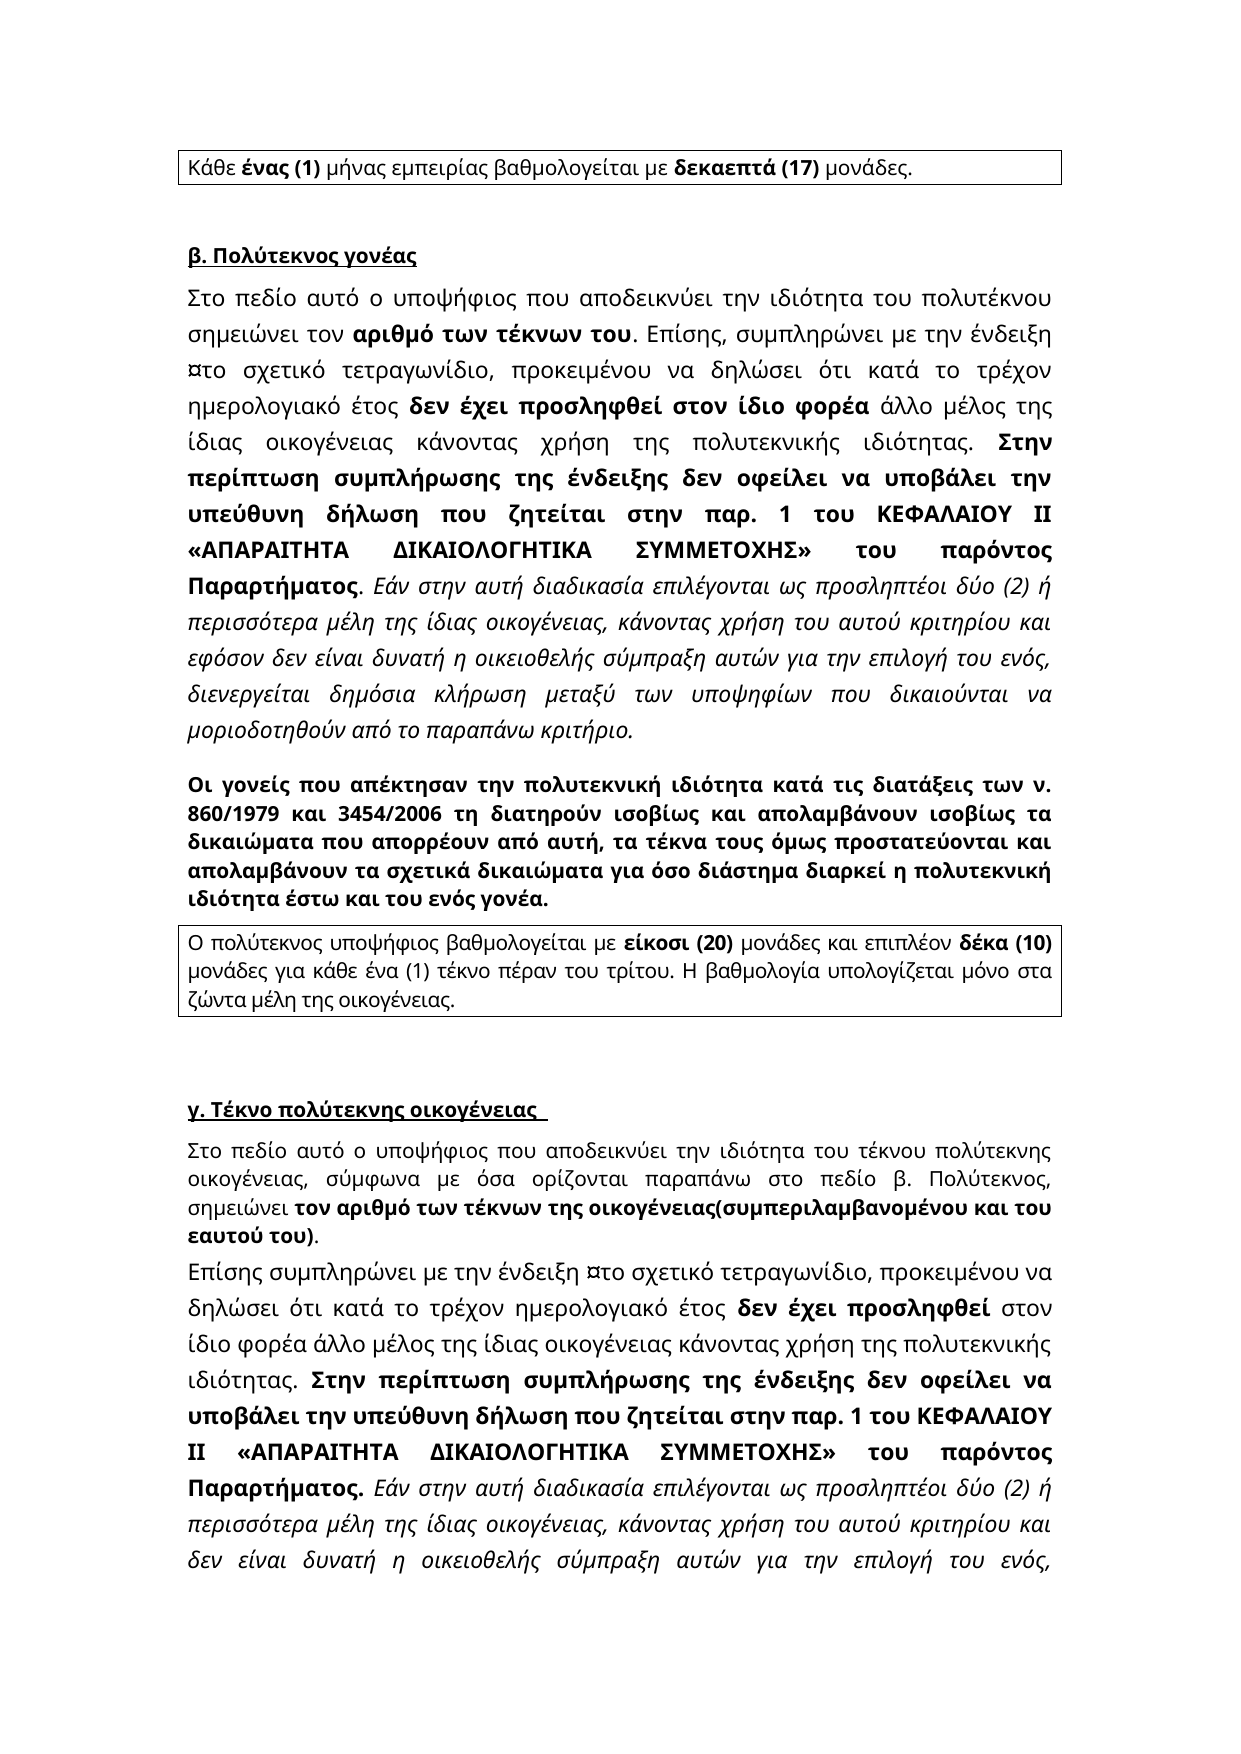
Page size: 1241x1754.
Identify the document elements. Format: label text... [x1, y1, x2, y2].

text Ο πολύτεκνος υποψήφιος βαθμολογείται με είκοσι (20) μονάδες και επιπλέον δέκα (10) μονάδες για κάθε ένα (1) τέκνο πέραν του τρίτου. Η βαθμολογία υπολογίζεται μόνο στα ζώντα μέλη της οικογένειας. [179, 926, 1061, 1016]
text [187, 1256, 1053, 1575]
text β. Πολύτεκνος γονέας [187, 241, 1053, 270]
text γ. Τέκνο πολύτεκνης οικογένειας [187, 1095, 1053, 1123]
text Κάθε ένας (1) μήνας εμπειρίας βαθμολογείται με δεκαεπτά (17) μονάδες. [179, 151, 1061, 184]
text Στο πεδίο αυτό ο υποψήφιος που αποδεικνύει την ιδιότητα του τέκνου πολύτεκνης οικογένειας, σύμφωνα με όσα ορίζονται παραπάνω στο πεδίο β. Πολύτεκνος, σημειώνει τον αριθμό των τέκνων της οικογένειας(συμπεριλαμβανομένου και του εαυτού του). [187, 1136, 1053, 1250]
text Στο πεδίο αυτό ο υποψήφιος που αποδεικνύει την ιδιότητα του πολυτέκνου σημειώνει τον αριθμό των τέκνων του. Επίσης, συμπληρώνει με την ένδειξη το σχετικό τετραγωνίδιο, προκειμένου να δηλώσει ότι κατά το τρέχον ημερολογιακό έτος δεν έχει προσληφθεί στον ίδιο φορέα άλλο μέλος της ίδιας οικογένειας κάνοντας χρήση της πολυτεκνικής ιδιότητας. Στην περίπτωση συμπλήρωσης της ένδειξης δεν οφείλει να υποβάλει την υπεύθυνη δήλωση που ζητείται στην παρ. 1 του ΚΕΦΑΛΑΙΟΥ ΙΙ «ΑΠΑΡΑΙΤΗΤΑ ΔΙΚΑΙΟΛΟΓΗΤΙΚΑ ΣΥΜΜΕΤΟΧΗΣ» του παρόντος Παραρτήματος. Εάν στην αυτή διαδικασία επιλέγονται ως προσληπτέοι δύο (2) ή περισσότερα μέλη της ίδιας οικογένειας, κάνοντας χρήση του αυτού κριτηρίου και εφόσον δεν είναι δυνατή η οικειοθελής σύμπραξη αυτών για την επιλογή του ενός, διενεργείται δημόσια κλήρωση μεταξύ των υποψηφίων που δικαιούνται να μοριοδοτηθούν από το παραπάνω κριτήριο. [187, 282, 1053, 745]
text Οι γονείς που απέκτησαν την πολυτεκνική ιδιότητα κατά τις διατάξεις των ν. 860/1979 και 3454/2006 τη διατηρούν ισοβίως και απολαμβάνουν ισοβίως τα δικαιώματα που απορρέουν από αυτή, τα τέκνα τους όμως προστατεύονται και απολαμβάνουν τα σχετικά δικαιώματα για όσο διάστημα διαρκεί η πολυτεκνική ιδιότητα έστω και του ενός γονέα. [187, 770, 1053, 913]
